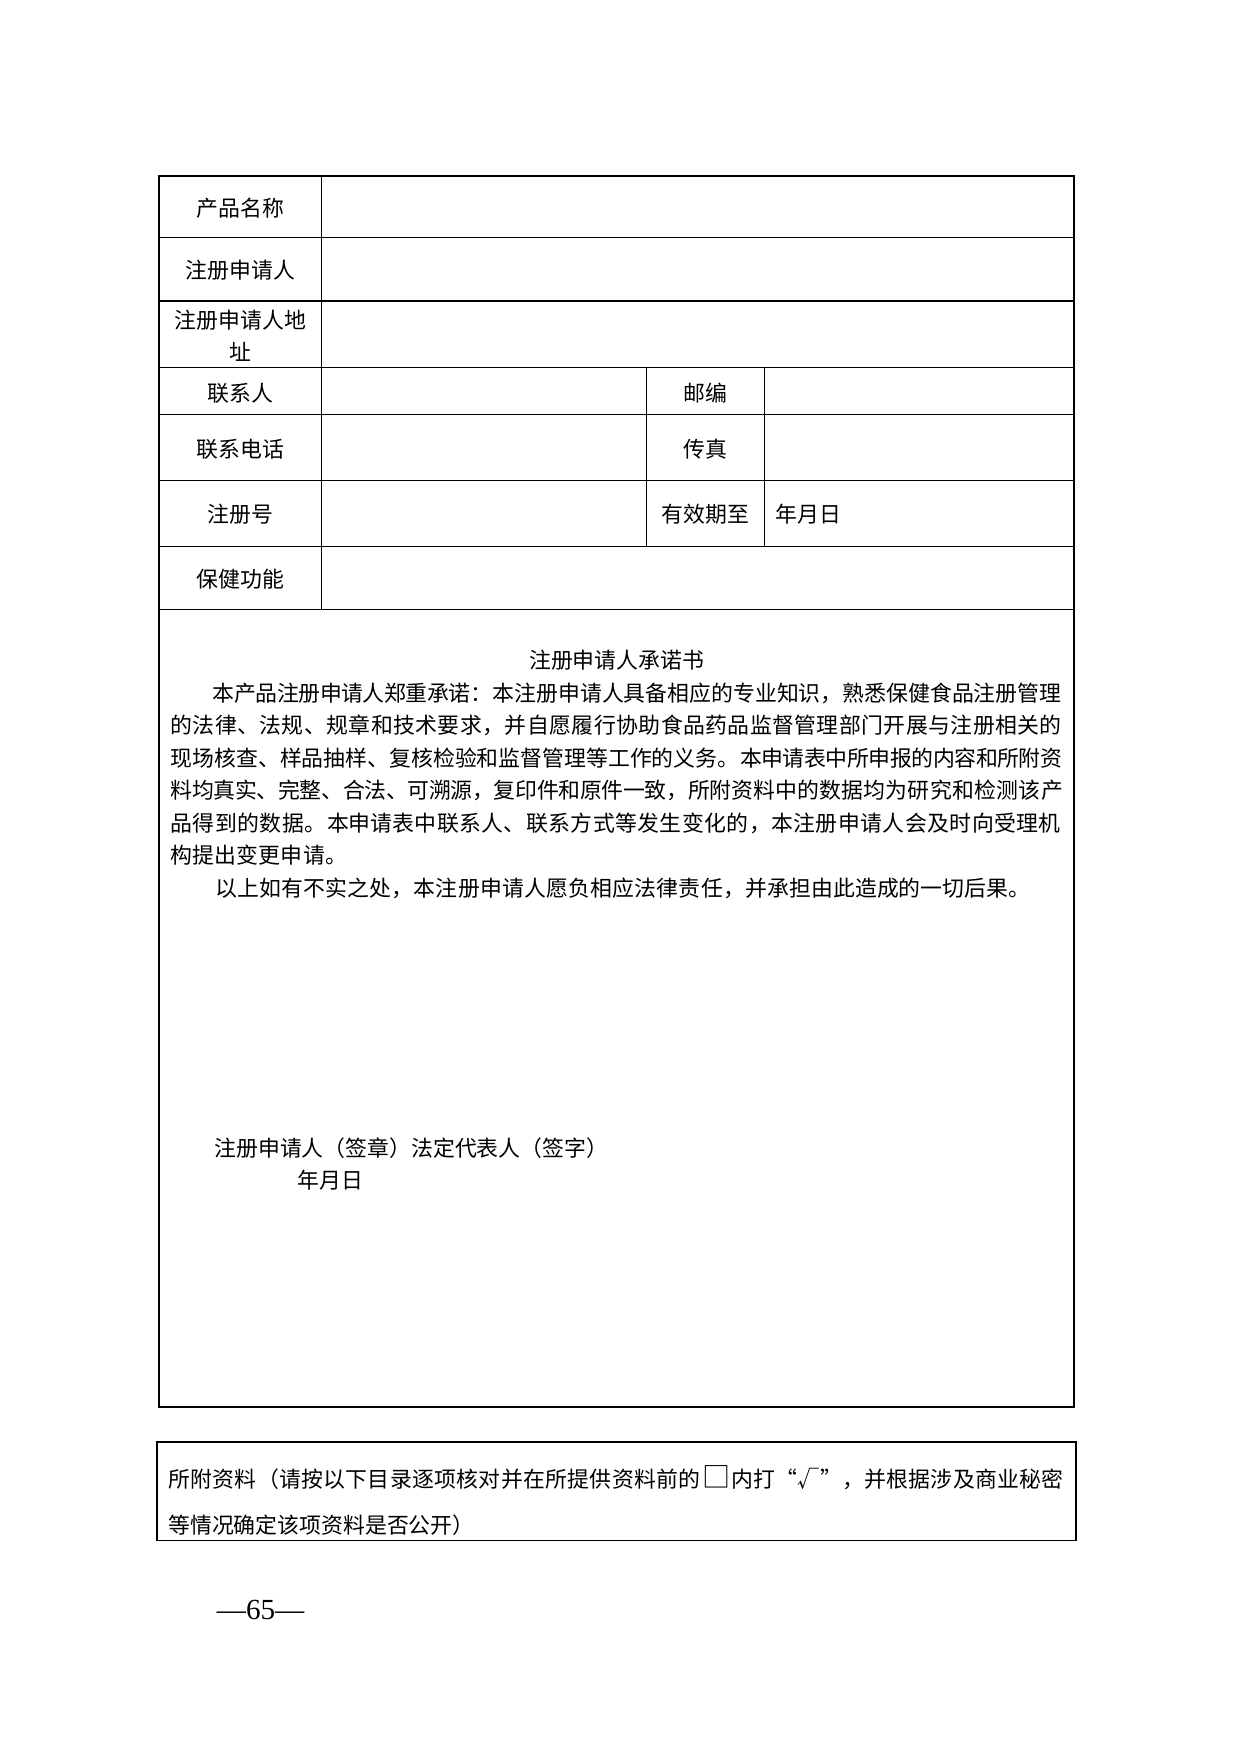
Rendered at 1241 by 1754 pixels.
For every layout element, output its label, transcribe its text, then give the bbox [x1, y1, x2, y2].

table_cell 注册申请人承诺书 本产品注册申请人郑重承诺：本注册申请人具备相应的专业知识，熟悉保健食品注册管理的法律、法规、规章和技术要求，并自愿履行协助食品药品监督管理部门开展与注册相关的现场核查、样品抽样、复核检验和监督管理等工作的义务。本申请表中所申报的内容和所附资料均真实、完整、合法、可溯源，复印件和原件一致，所附资料中的数据均为研究和检测该产品得到的数据。本申请表中联系人、联系方式等发生变化的，本注册申请人会及时向受理机构提出变更申请。 以上如有不实之处，本注册申请人愿负相应法律责任，并承担由此造成的一切后果。 注册申请人（签章）法定代表人（签字） 年月日 [160, 610, 1073, 1406]
table_cell 联系人 [160, 368, 321, 414]
table_cell 邮编 [647, 368, 764, 414]
table_cell 年月日 [765, 481, 1073, 546]
table_cell 保健功能 [160, 547, 321, 609]
table_header [322, 177, 1073, 237]
table_cell 注册申请人 [160, 238, 321, 300]
table_cell [322, 238, 1073, 300]
table_cell [322, 302, 1073, 367]
table_header 产品名称 [160, 177, 321, 237]
table_cell 联系电话 [160, 415, 321, 480]
table_cell [322, 415, 646, 480]
table_cell [322, 368, 646, 414]
table_cell [322, 481, 646, 546]
table_cell 传真 [647, 415, 764, 480]
table_cell [322, 547, 1073, 609]
table_cell [765, 415, 1073, 480]
table_header 所附资料（请按以下目录逐项核对并在所提供资料前的□内打“√”，并根据涉及商业秘密等情况确定该项资料是否公开） [158, 1443, 1075, 1540]
table_cell 有效期至 [647, 481, 764, 546]
table_cell 注册申请人地址 [160, 302, 321, 367]
table_cell [765, 368, 1073, 414]
table_cell 注册号 [160, 481, 321, 546]
